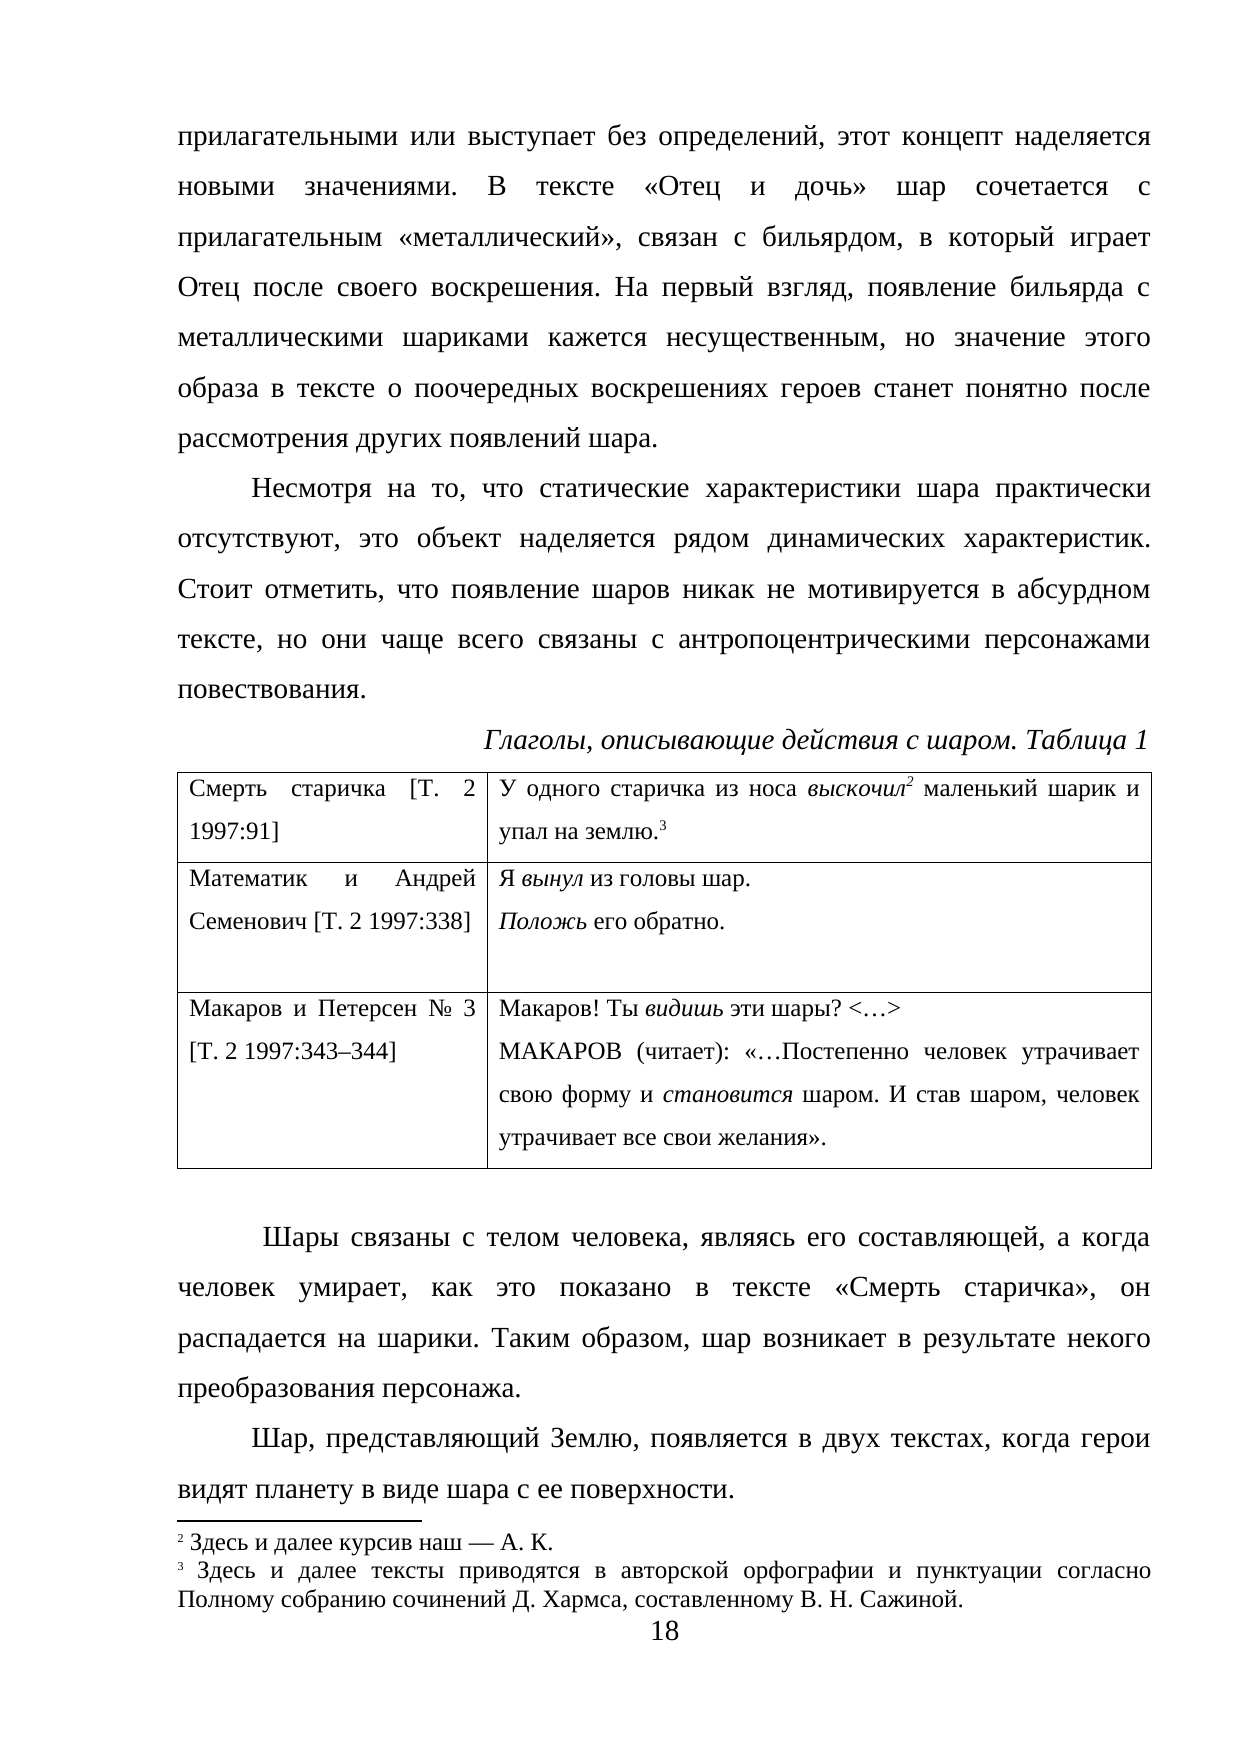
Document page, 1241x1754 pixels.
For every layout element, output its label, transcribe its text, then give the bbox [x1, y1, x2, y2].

table_header У одного старичка из носа выскочил маленький шарик и упал на землю. [488, 773, 1151, 862]
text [177, 118, 1152, 453]
table_header Смерть старичка [Т. 2 1997:91] [178, 773, 487, 862]
table_cell Макаров и Петерсен № 3 [Т. 2 1997:343‒344] [178, 993, 487, 1168]
text Шар, представляющий Землю, появляется в двух текстах, когда герои видят планету в виде шара с ее поверхности. [177, 1421, 1152, 1504]
table_cell Математик и Андрей Семенович [Т. 2 1997:338] [178, 863, 487, 992]
text Шары связаны с телом человека, являясь его составляющей, а когда человек умирает, как это показано в тексте «Смерть старичка», он распадается на шарики. Таким образом, шар возникает в результате некого преобразования персонажа. [177, 1219, 1152, 1404]
text Глаголы, описывающие действия с шаром. Таблица 1 [177, 722, 1152, 755]
table_cell Макаров! Ты видишь эти шары? <…> МАКАРОВ (читает): «…Постепенно человек утрачивает свою форму и становится шаром. И став шаром, человек утрачивает все свои желания». [488, 993, 1151, 1168]
text Несмотря на то, что статические характеристики шара практически отсутствуют, это объект наделяется рядом динамических характеристик. Стоит отметить, что появление шаров никак не мотивируется в абсурдном тексте, но они чаще всего связаны с антропоцентрическими персонажами повествования. [177, 470, 1152, 705]
table_cell Я вынул из головы шар. Положь его обратно. [488, 863, 1151, 992]
